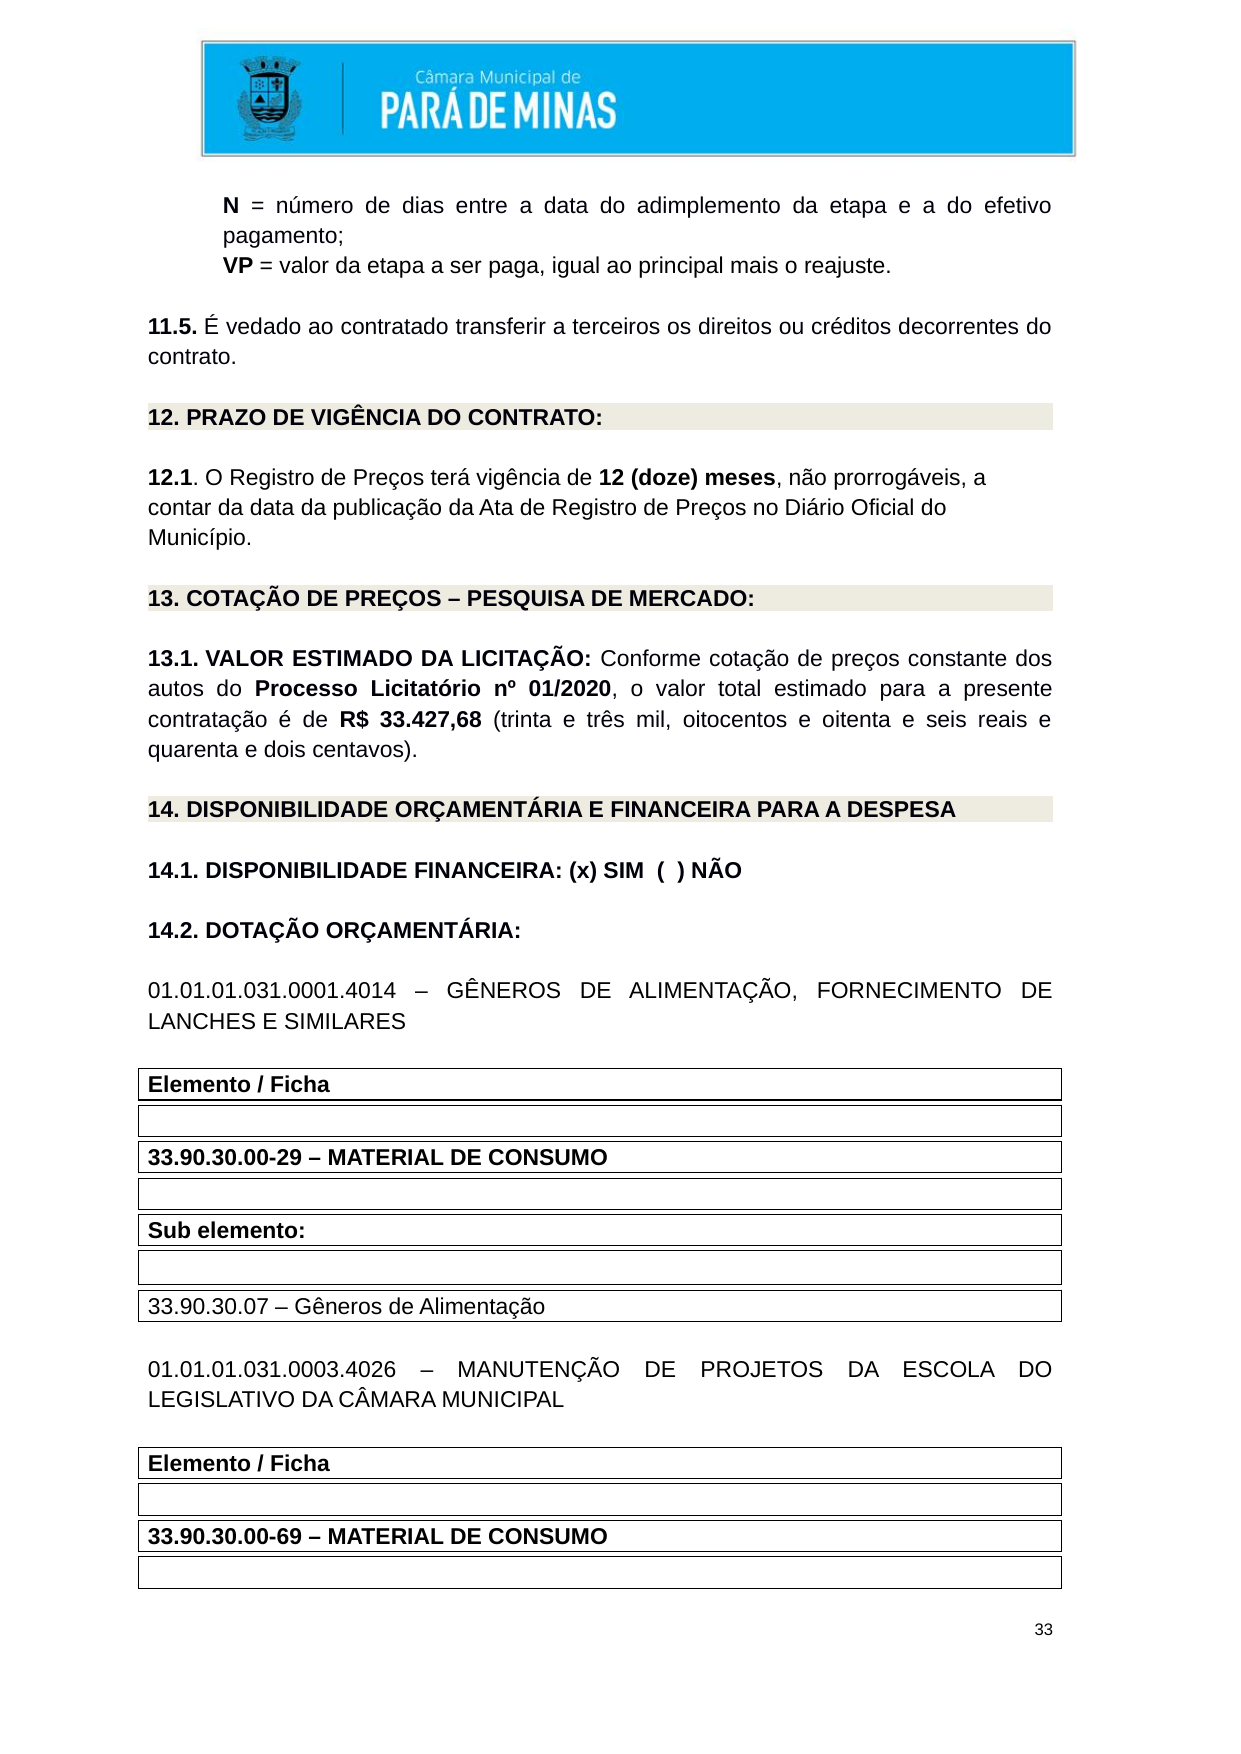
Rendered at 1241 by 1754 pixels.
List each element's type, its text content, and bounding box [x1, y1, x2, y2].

text 33.90.30.07 – Gêneros de Alimentação [139, 1291, 1061, 1321]
text Sub elemento: [139, 1215, 1061, 1245]
list É vedado ao contratado transferir a terceiros os direitos ou créditos decorrentes do contrato. [148, 313, 1053, 369]
list DOTAÇÃO ORÇAMENTÁRIA: [148, 917, 1053, 943]
text 33.90.30.00-69 – MATERIAL DE CONSUMO [139, 1521, 1061, 1551]
list VALOR ESTIMADO DA LICITAÇÃO: Conforme cotação de preços constante dos autos do Processo Licitatório nº 01/2020, o valor total estimado para a presente contratação é de R$ 33.427,68 (trinta e três mil, oitocentos e oitenta e seis reais e quarenta e dois centavos). [148, 645, 1053, 762]
text Elemento / Ficha [139, 1448, 1061, 1478]
list PRAZO DE VIGÊNCIA DO CONTRATO: [148, 403, 1053, 430]
text Elemento / Ficha [139, 1069, 1061, 1099]
list DISPONIBILIDADE ORÇAMENTÁRIA E FINANCEIRA PARA A DESPESA [148, 796, 1053, 822]
picture [14, 28, 1241, 163]
text 33.90.30.00-29 – MATERIAL DE CONSUMO [139, 1142, 1061, 1172]
list COTAÇÃO DE PREÇOS – PESQUISA DE MERCADO: [148, 585, 1053, 611]
text 12.1. O Registro de Preços terá vigência de 12 (doze) meses, não prorrogáveis, a contar da data da publicação da Ata de Registro de Preços no Diário Oficial do Município. [148, 464, 1053, 551]
text VP = valor da etapa a ser paga, igual ao principal mais o reajuste. [148, 252, 1053, 279]
text N = número de dias entre a data do adimplemento da etapa e a do efetivo pagamento; [223, 192, 1053, 248]
list DISPONIBILIDADE FINANCEIRA: (x) SIM ( ) NÃO [148, 857, 1053, 883]
text 01.01.01.031.0003.4026 – MANUTENÇÃO DE PROJETOS DA ESCOLA DO LEGISLATIVO DA CÂMARA MUNICIPAL [148, 1356, 1053, 1413]
text 01.01.01.031.0001.4014 – GÊNEROS DE ALIMENTAÇÃO, FORNECIMENTO DE LANCHES E SIMILARES [148, 977, 1053, 1034]
